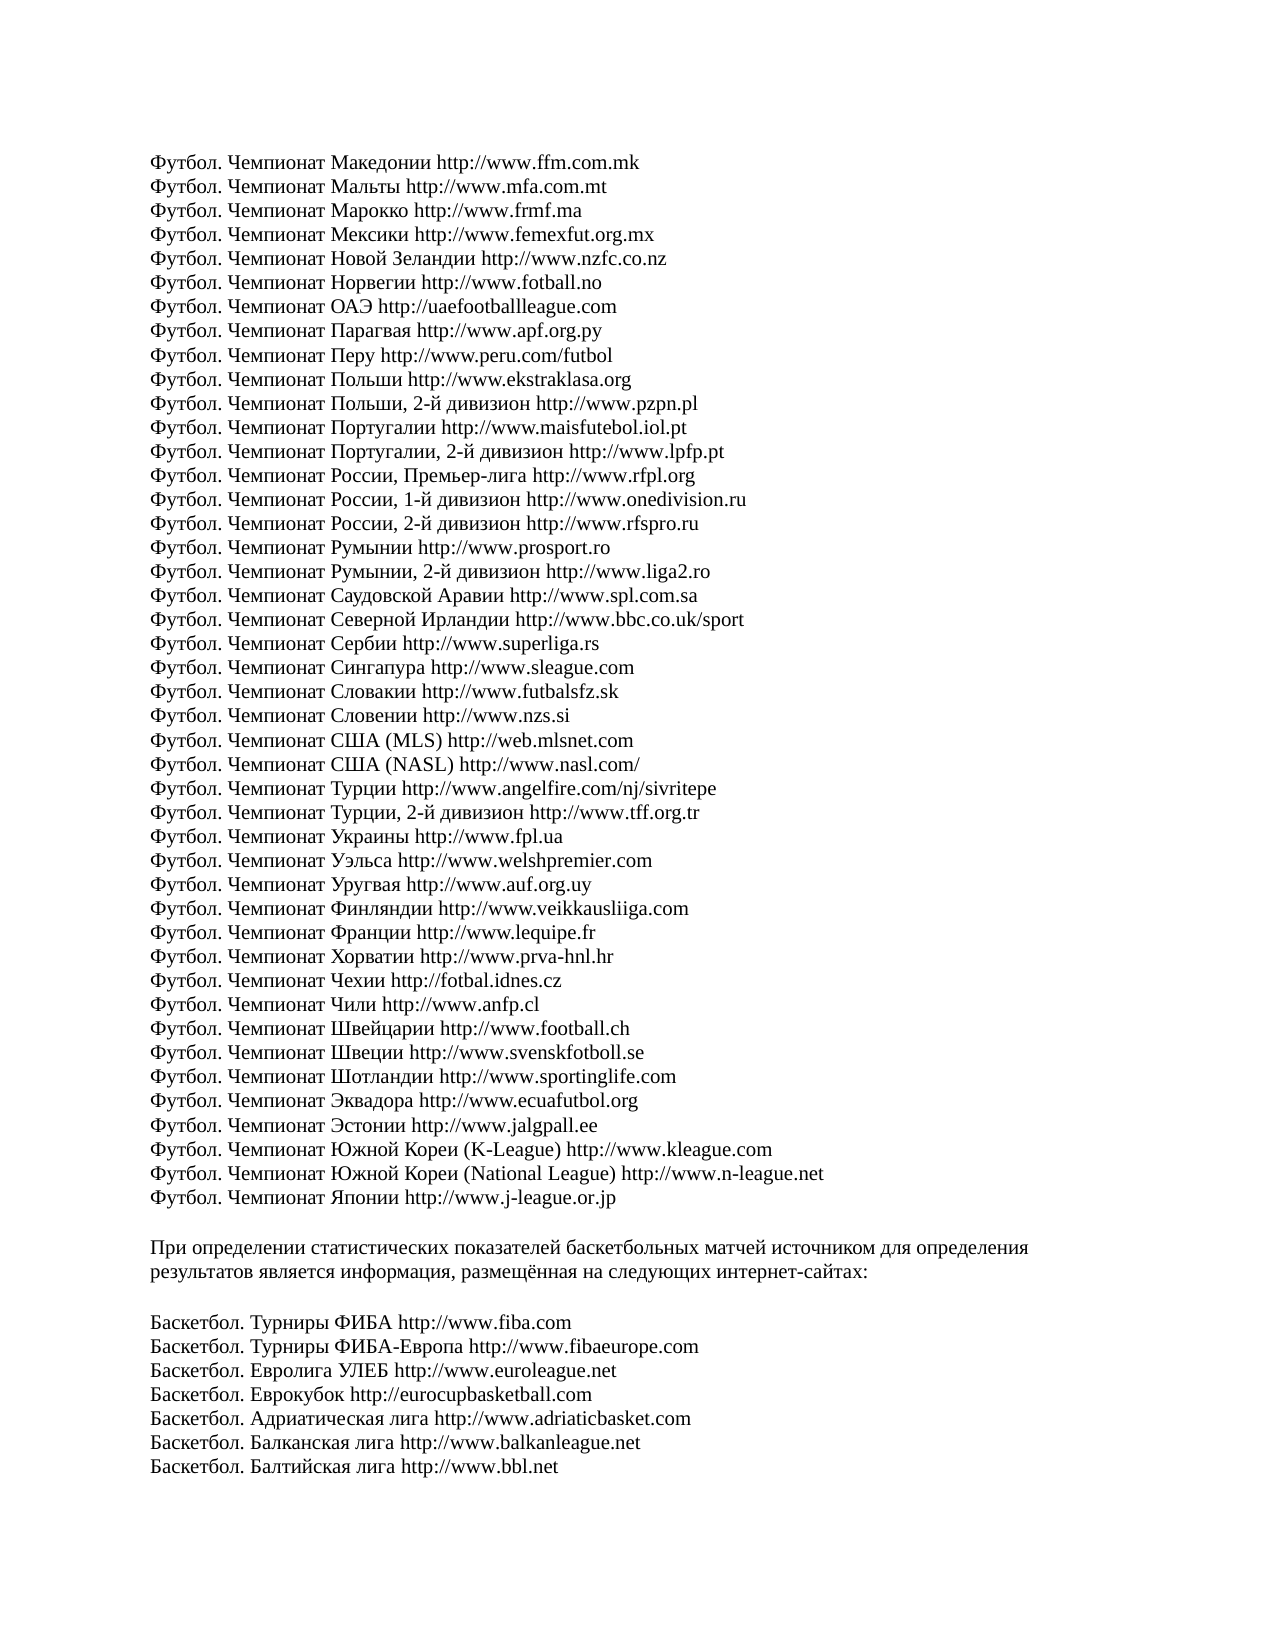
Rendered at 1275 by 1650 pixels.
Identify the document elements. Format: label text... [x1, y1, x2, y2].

text Баскетбол. Адриатическая лига http://www.adriaticbasket.com [150, 1406, 1125, 1430]
text Футбол. Чемпионат ОАЭ http://uaefootballleague.com [150, 294, 1125, 318]
text Футбол. Чемпионат Словении http://www.nzs.si [150, 703, 1125, 727]
text Футбол. Чемпионат Украины http://www.fpl.ua [150, 824, 1125, 848]
text Баскетбол. Турниры ФИБА-Европа http://www.fibaeurope.com [150, 1334, 1125, 1358]
text Футбол. Чемпионат Саудовской Аравии http://www.spl.com.sa [150, 583, 1125, 607]
text Футбол. Чемпионат Марокко http://www.frmf.ma [150, 198, 1125, 222]
text Футбол. Чемпионат Южной Кореи (K-League) http://www.kleague.com [150, 1137, 1125, 1161]
text Футбол. Чемпионат Хорватии http://www.prva-hnl.hr [150, 944, 1125, 968]
text Футбол. Чемпионат России, 2-й дивизион http://www.rfspro.ru [150, 511, 1125, 535]
text Футбол. Чемпионат Парагвая http://www.apf.org.py [150, 318, 1125, 342]
text Футбол. Чемпионат Перу http://www.peru.com/futbol [150, 342, 1125, 367]
text Футбол. Чемпионат Швейцарии http://www.football.ch [150, 1016, 1125, 1040]
text Футбол. Чемпионат Мексики http://www.femexfut.org.mx [150, 222, 1125, 246]
text Футбол. Чемпионат Финляндии http://www.veikkausliiga.com [150, 896, 1125, 920]
text Футбол. Чемпионат Румынии, 2-й дивизион http://www.liga2.ro [150, 559, 1125, 583]
text Баскетбол. Балтийская лига http://www.bbl.net [150, 1454, 1125, 1478]
text Футбол. Чемпионат США (MLS) http://web.mlsnet.com [150, 727, 1125, 752]
text Футбол. Чемпионат Швеции http://www.svenskfotboll.se [150, 1040, 1125, 1064]
text Футбол. Чемпионат Сингапура http://www.sleague.com [150, 655, 1125, 679]
text Футбол. Чемпионат Польши http://www.ekstraklasa.org [150, 367, 1125, 391]
text Футбол. Чемпионат Румынии http://www.prosport.ro [150, 535, 1125, 559]
text Футбол. Чемпионат Португалии http://www.maisfutebol.iol.pt [150, 415, 1125, 439]
text Футбол. Чемпионат Северной Ирландии http://www.bbc.co.uk/sport [150, 607, 1125, 631]
text Футбол. Чемпионат Уругвая http://www.auf.org.uy [150, 872, 1125, 896]
text Футбол. Чемпионат Новой Зеландии http://www.nzfc.co.nz [150, 246, 1125, 270]
text Футбол. Чемпионат Уэльса http://www.welshpremier.com [150, 848, 1125, 872]
text Футбол. Чемпионат Мальты http://www.mfa.com.mt [150, 174, 1125, 198]
text Футбол. Чемпионат Эквадора http://www.ecuafutbol.org [150, 1088, 1125, 1112]
text При определении статистических показателей баскетбольных матчей источником для определения результатов является информация, размещённая на следующих интернет-сайтах: [150, 1235, 1125, 1283]
text Баскетбол. Турниры ФИБА http://www.fiba.com [150, 1309, 1125, 1334]
text Футбол. Чемпионат США (NASL) http://www.nasl.com/ [150, 752, 1125, 776]
text Футбол. Чемпионат Эстонии http://www.jalgpall.ee [150, 1112, 1125, 1137]
text Футбол. Чемпионат Японии http://www.j-league.or.jp [150, 1185, 1125, 1209]
text Баскетбол. Балканская лига http://www.balkanleague.net [150, 1430, 1125, 1454]
text Футбол. Чемпионат Сербии http://www.superliga.rs [150, 631, 1125, 655]
text Футбол. Чемпионат Македонии http://www.ffm.com.mk [150, 150, 1125, 174]
text Футбол. Чемпионат Чили http://www.anfp.cl [150, 992, 1125, 1016]
text Футбол. Чемпионат Южной Кореи (National League) http://www.n-league.net [150, 1161, 1125, 1185]
text Футбол. Чемпионат России, 1-й дивизион http://www.onedivision.ru [150, 487, 1125, 511]
text Футбол. Чемпионат Португалии, 2-й дивизион http://www.lpfp.pt [150, 439, 1125, 463]
text Футбол. Чемпионат Турции, 2-й дивизион http://www.tff.org.tr [150, 800, 1125, 824]
text Футбол. Чемпионат Словакии http://www.futbalsfz.sk [150, 679, 1125, 703]
text Футбол. Чемпионат России, Премьер-лига http://www.rfpl.org [150, 463, 1125, 487]
text Футбол. Чемпионат Норвегии http://www.fotball.no [150, 270, 1125, 294]
text Футбол. Чемпионат Чехии http://fotbal.idnes.cz [150, 968, 1125, 992]
text Баскетбол. Еврокубок http://eurocupbasketball.com [150, 1382, 1125, 1406]
text Футбол. Чемпионат Турции http://www.angelfire.com/nj/sivritepe [150, 776, 1125, 800]
text Баскетбол. Евролига УЛЕБ http://www.euroleague.net [150, 1358, 1125, 1382]
text Футбол. Чемпионат Франции http://www.lequipe.fr [150, 920, 1125, 944]
text Футбол. Чемпионат Польши, 2-й дивизион http://www.pzpn.pl [150, 391, 1125, 415]
text Футбол. Чемпионат Шотландии http://www.sportinglife.com [150, 1064, 1125, 1088]
